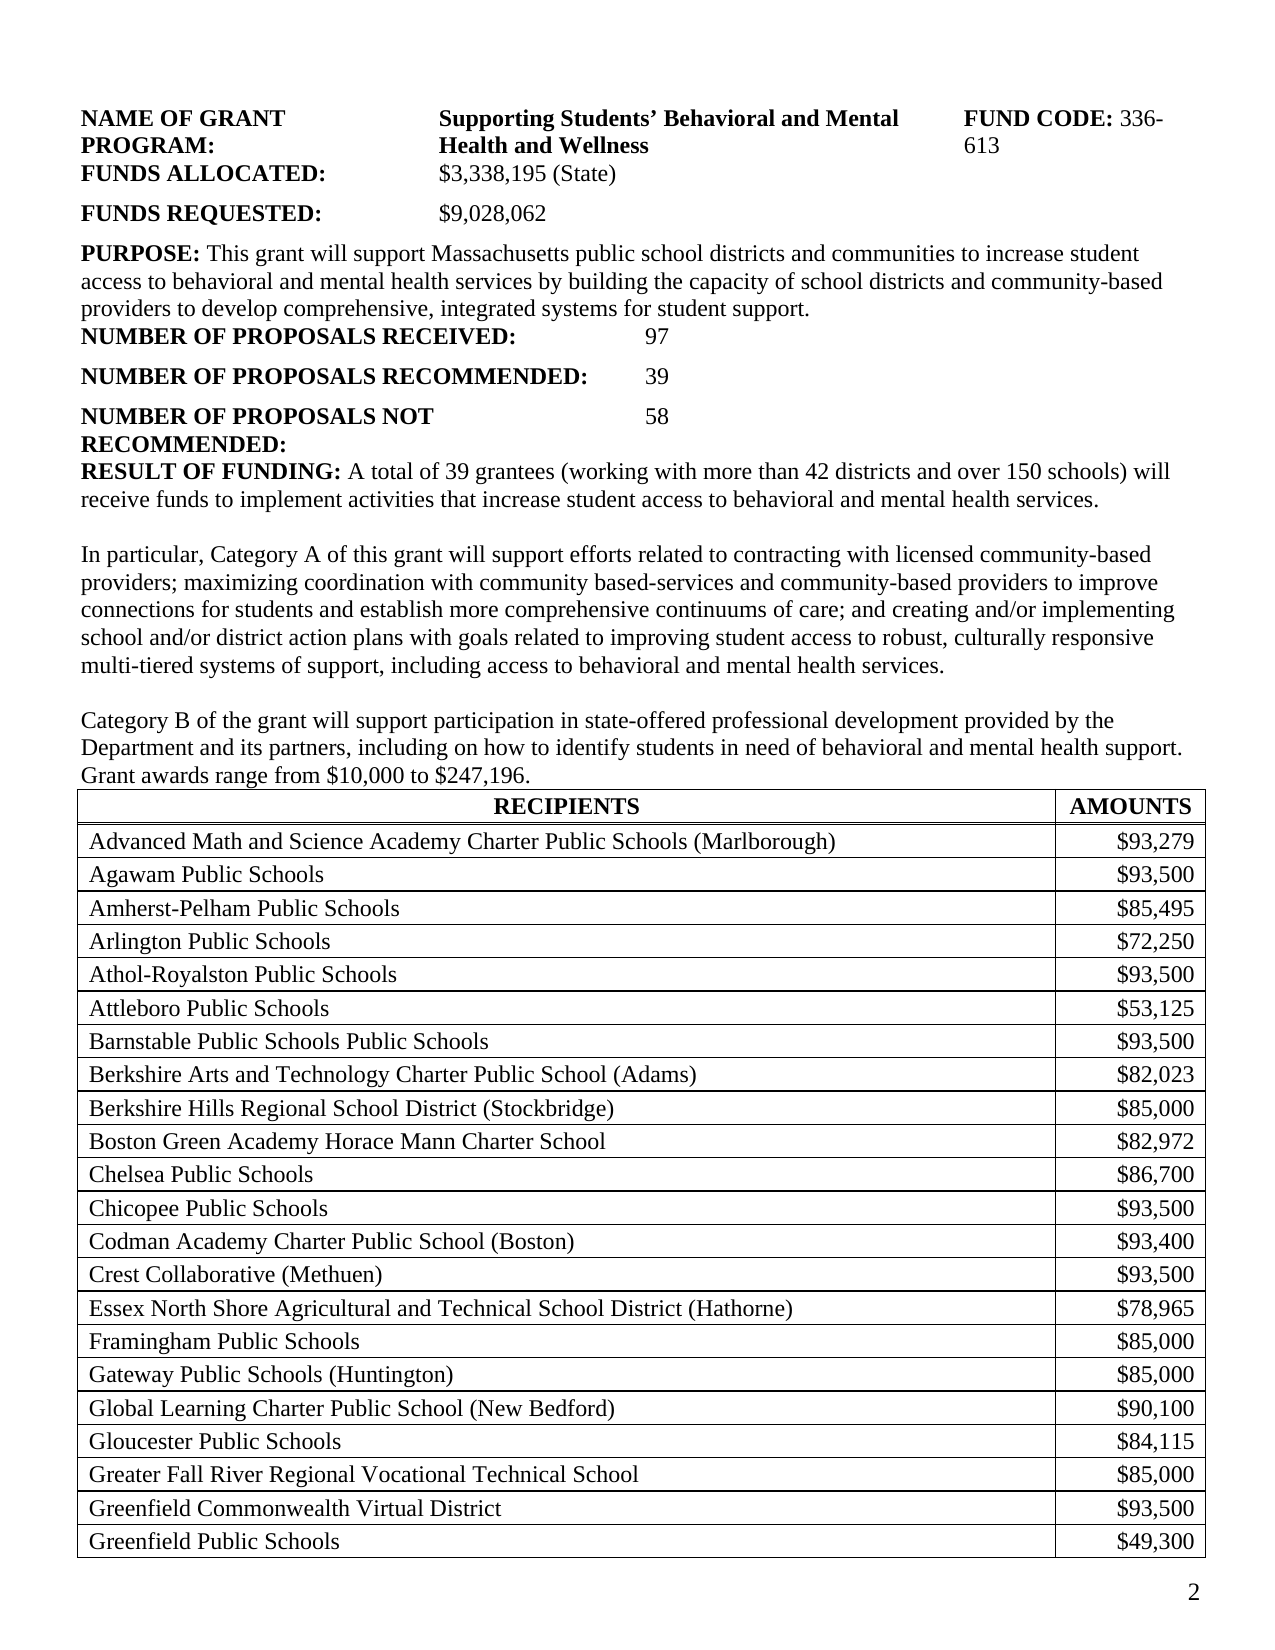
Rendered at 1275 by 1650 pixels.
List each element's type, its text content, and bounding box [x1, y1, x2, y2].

table_cell $93,500 [1056, 1192, 1205, 1223]
table_cell NUMBER OF PROPOSALS RECEIVED: [69, 322, 634, 362]
table_cell $93,500 [1056, 1258, 1205, 1290]
table_cell $49,300 [1056, 1525, 1205, 1557]
table_cell FUNDS REQUESTED: [69, 199, 427, 239]
table_cell Codman Academy Charter Public School (Boston) [78, 1225, 1055, 1257]
table_cell $72,250 [1056, 925, 1205, 957]
table_cell Global Learning Charter Public School (New Bedford) [78, 1392, 1055, 1423]
table_cell $82,972 [1056, 1125, 1205, 1157]
table_cell Barnstable Public Schools Public Schools [78, 1025, 1055, 1057]
table_cell $9,028,062 [428, 199, 1206, 239]
table_cell Greenfield Public Schools [78, 1525, 1055, 1557]
table_cell $93,279 [1056, 825, 1205, 857]
table_cell Athol-Royalston Public Schools [78, 958, 1055, 990]
table_cell $84,115 [1056, 1425, 1205, 1457]
table_cell RESULT OF FUNDING: A total of 39 grantees (working with more than 42 districts and over 150 schools) will receive funds to implement activities that increase student access to behavioral and mental health services. In particular, Category A of this grant will support efforts related to contracting with licensed community-based providers; maximizing coordination with community based-services and community-based providers to improve connections for students and establish more comprehensive continuums of care; and creating and/or implementing school and/or district action plans with goals related to improving student access to robust, culturally responsive multi-tiered systems of support, including access to behavioral and mental health services. Category B of the grant will support participation in state-offered professional development provided by the Department and its partners, including on how to identify students in need of behavioral and mental health support. Grant awards range from $10,000 to $247,196. [69, 458, 1206, 789]
table_cell Amherst-Pelham Public Schools [78, 892, 1055, 923]
table_cell $78,965 [1056, 1292, 1205, 1323]
table_cell $85,000 [1056, 1325, 1205, 1357]
table_cell 58 [634, 402, 1206, 457]
table_cell Boston Green Academy Horace Mann Charter School [78, 1125, 1055, 1157]
table_header FUND CODE: 336-613 [953, 104, 1206, 159]
table_cell FUNDS ALLOCATED: [69, 159, 427, 199]
table_cell 97 [634, 322, 1206, 362]
table_header Supporting Students’ Behavioral and Mental Health and Wellness [428, 104, 952, 159]
table_cell $82,023 [1056, 1058, 1205, 1090]
table_cell $85,000 [1056, 1458, 1205, 1490]
table_cell Essex North Shore Agricultural and Technical School District (Hathorne) [78, 1292, 1055, 1323]
table_cell Chelsea Public Schools [78, 1158, 1055, 1190]
table_cell $85,000 [1056, 1358, 1205, 1390]
table_cell $93,400 [1056, 1225, 1205, 1257]
table_cell $3,338,195 (State) [428, 159, 1206, 199]
table_cell NUMBER OF PROPOSALS RECOMMENDED: [69, 362, 634, 402]
table_cell $85,000 [1056, 1092, 1205, 1123]
table_cell Greater Fall River Regional Vocational Technical School [78, 1458, 1055, 1490]
table_cell Gateway Public Schools (Huntington) [78, 1358, 1055, 1390]
table_cell 39 [634, 362, 1206, 402]
table_cell Chicopee Public Schools [78, 1192, 1055, 1223]
table_cell $85,495 [1056, 892, 1205, 923]
table_cell Berkshire Hills Regional School District (Stockbridge) [78, 1092, 1055, 1123]
table_cell $93,500 [1056, 958, 1205, 990]
table_header NAME OF GRANT PROGRAM: [69, 104, 427, 159]
table_cell $93,500 [1056, 1492, 1205, 1523]
table_cell Framingham Public Schools [78, 1325, 1055, 1357]
table_cell $93,500 [1056, 858, 1205, 890]
table_cell NUMBER OF PROPOSALS NOT RECOMMENDED: [69, 402, 634, 457]
table_cell RECIPIENTS [78, 790, 1055, 822]
table_cell PURPOSE: This grant will support Massachusetts public school districts and communities to increase student access to behavioral and mental health services by building the capacity of school districts and community-based providers to develop comprehensive, integrated systems for student support. [69, 239, 1206, 322]
table_cell Advanced Math and Science Academy Charter Public Schools (Marlborough) [78, 825, 1055, 857]
table_cell Agawam Public Schools [78, 858, 1055, 890]
table_cell Gloucester Public Schools [78, 1425, 1055, 1457]
table_cell $93,500 [1056, 1025, 1205, 1057]
table_cell Attleboro Public Schools [78, 992, 1055, 1023]
table_cell Berkshire Arts and Technology Charter Public School (Adams) [78, 1058, 1055, 1090]
table_cell Arlington Public Schools [78, 925, 1055, 957]
table_cell $53,125 [1056, 992, 1205, 1023]
table_cell Crest Collaborative (Methuen) [78, 1258, 1055, 1290]
table_cell $86,700 [1056, 1158, 1205, 1190]
table_cell $90,100 [1056, 1392, 1205, 1423]
table_cell AMOUNTS [1056, 790, 1205, 822]
table_cell Greenfield Commonwealth Virtual District [78, 1492, 1055, 1523]
